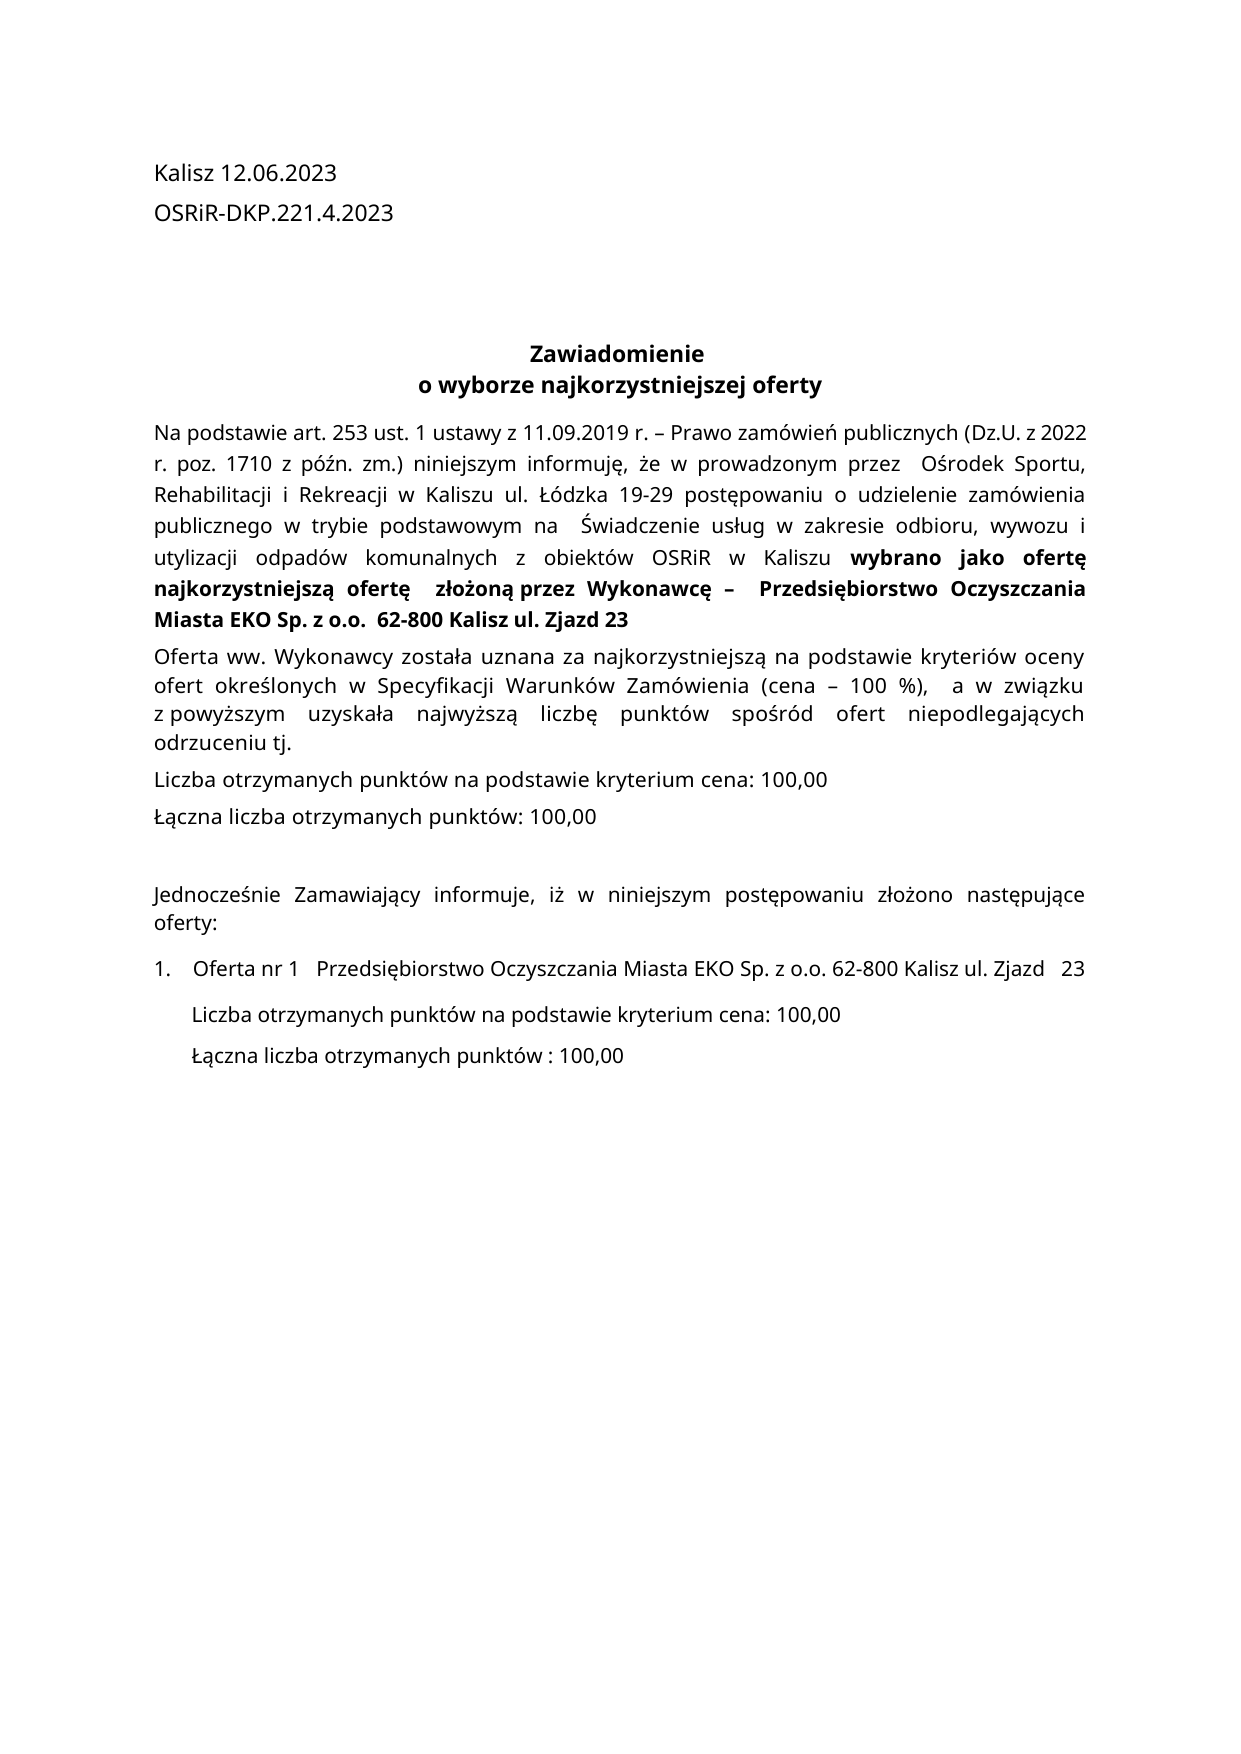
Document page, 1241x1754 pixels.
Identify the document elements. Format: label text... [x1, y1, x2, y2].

text 1. Oferta nr 1 Przedsiębiorstwo Oczyszczania Miasta EKO Sp. z o.o. 62-800 Kalisz ul. Zjazd 23 [153, 954, 1087, 983]
text Jednocześnie Zamawiający informuje, iż w niniejszym postępowaniu złożono następujące oferty: [153, 880, 1087, 937]
text Zawiadomienie o wyborze najkorzystniejszej oferty [148, 337, 1093, 400]
text Oferta ww. Wykonawcy została uznana za najkorzystniejszą na podstawie kryteriów oceny ofert określonych w Specyfikacji Warunków Zamówienia (cena – 100 %), a w związku z powyższym uzyskała najwyższą liczbę punktów spośród ofert niepodlegających odrzuceniu tj. [153, 642, 1087, 756]
text Na podstawie art. 253 ust. 1 ustawy z 11.09.2019 r. – Prawo zamówień publicznych (Dz.U. z 2022 r. poz. 1710 z późn. zm.) niniejszym informuję, że w prowadzonym przez Ośrodek Sportu, Rehabilitacji i Rekreacji w Kaliszu ul. Łódzka 19-29 postępowaniu o udzielenie zamówienia publicznego w trybie podstawowym na Świadczenie usług w zakresie odbioru, wywozu i utylizacji odpadów komunalnych z obiektów OSRiR w Kaliszu wybrano jako ofertę najkorzystniejszą ofertę złożoną przez Wykonawcę – Przedsiębiorstwo Oczyszczania Miasta EKO Sp. z o.o. 62-800 Kalisz ul. Zjazd 23 [153, 415, 1087, 633]
text OSRiR-DKP.221.4.2023 [153, 197, 1087, 228]
text Łączna liczba otrzymanych punktów : 100,00 [153, 1041, 1087, 1069]
text Kalisz 12.06.2023 [153, 156, 1087, 188]
text Liczba otrzymanych punktów na podstawie kryterium cena: 100,00 [153, 765, 1087, 793]
text Liczba otrzymanych punktów na podstawie kryterium cena: 100,00 [153, 1001, 1087, 1029]
text Łączna liczba otrzymanych punktów: 100,00 [153, 802, 1087, 831]
